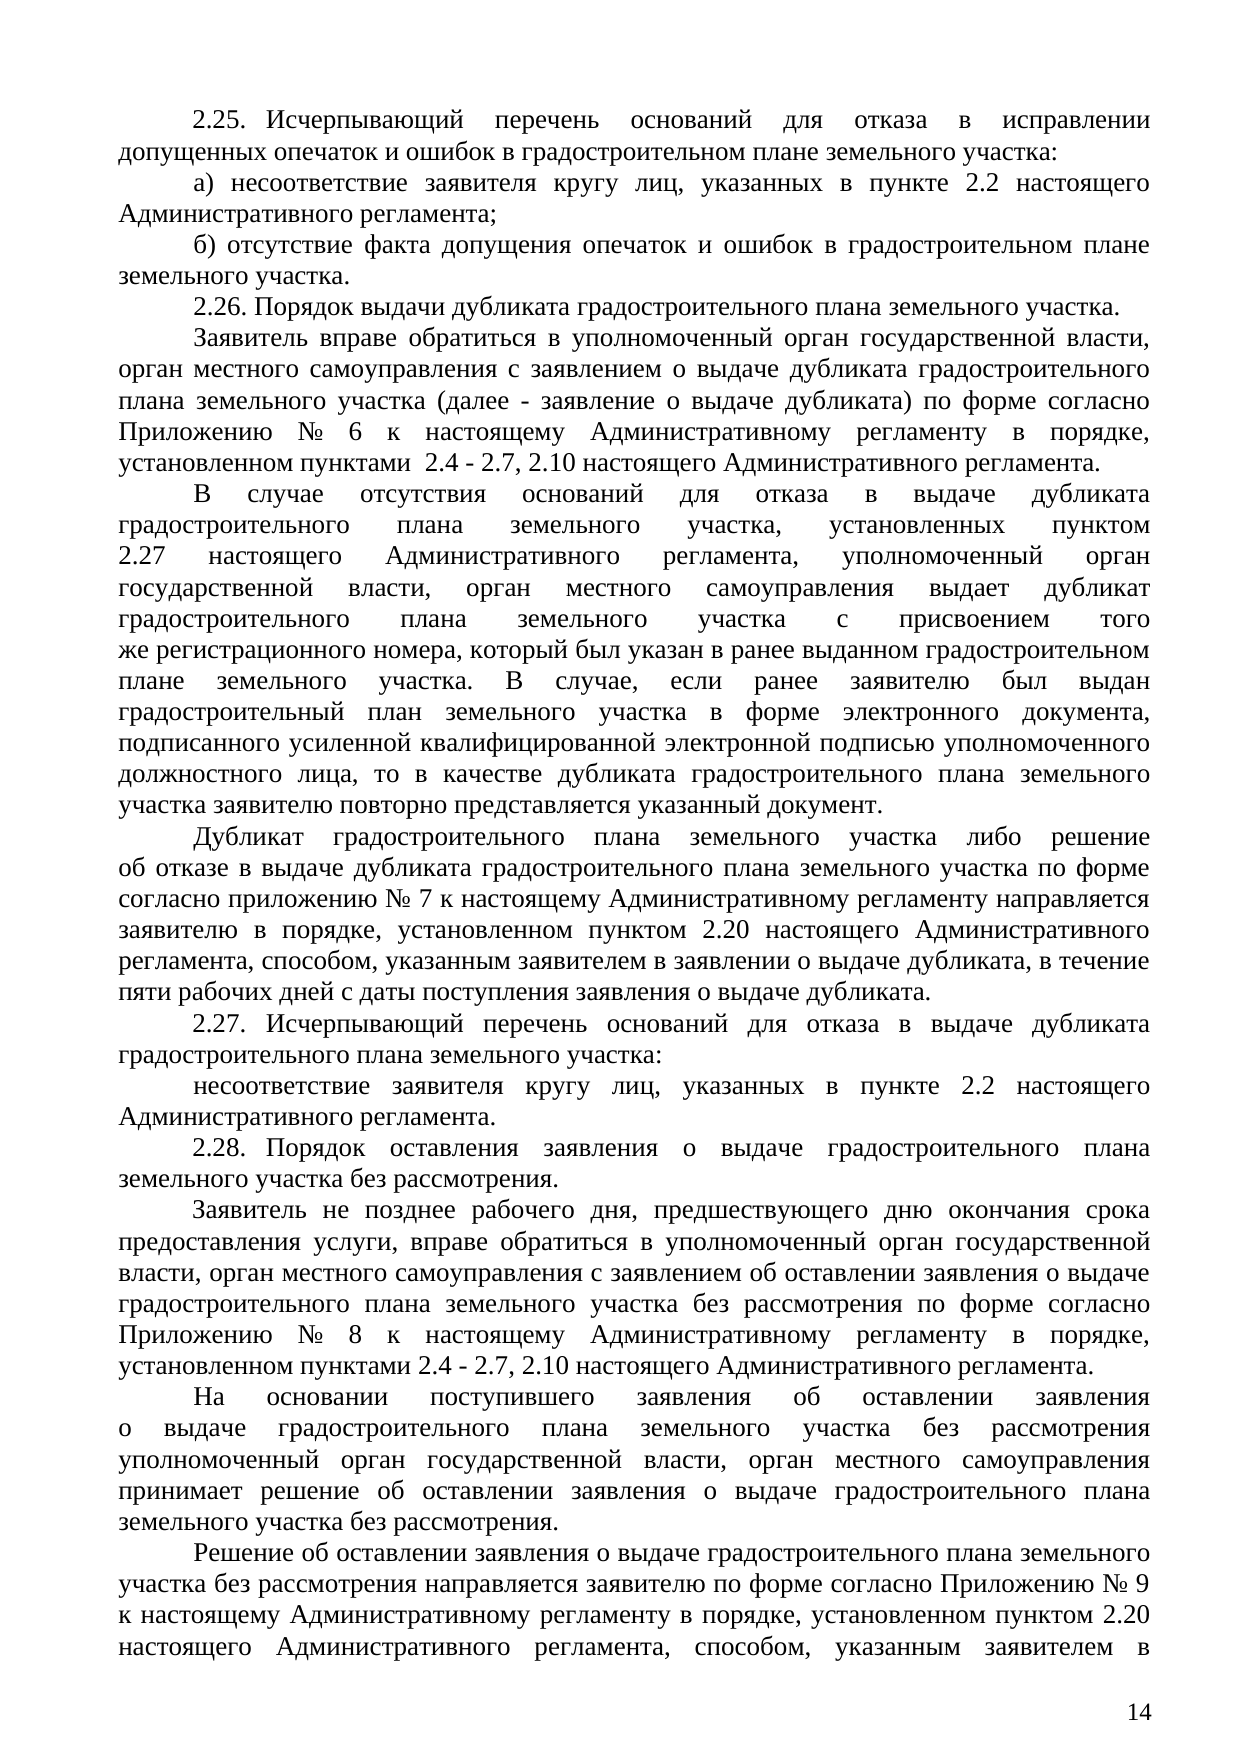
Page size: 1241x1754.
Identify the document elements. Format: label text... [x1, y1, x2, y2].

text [118, 1536, 1151, 1661]
text б) отсутствие факта допущения опечаток и ошибок в градостроительном плане земельного участка. [118, 228, 1151, 290]
text Заявитель не позднее рабочего дня, предшествующего дню окончания срока предоставления услуги, вправе обратиться в уполномоченный орган государственной власти, орган местного самоуправления с заявлением об оставлении заявления о выдаче градостроительного плана земельного участка без рассмотрения по форме согласно Приложению № 8 к настоящему Административному регламенту в порядке, установленном пунктами 2.4 - 2.7, 2.10 настоящего Административного регламента. [118, 1193, 1151, 1380]
list Исчерпывающий перечень оснований для отказа в исправлении допущенных опечаток и ошибок в градостроительном плане земельного участка: [118, 103, 1151, 166]
text Заявитель вправе обратиться в уполномоченный орган государственной власти, орган местного самоуправления с заявлением о выдаче дубликата градостроительного плана земельного участка (далее - заявление о выдаче дубликата) по форме согласно Приложению № 6 к настоящему Административному регламенту в порядке, установленном пунктами 2.4 - 2.7, 2.10 настоящего Административного регламента. [118, 321, 1151, 477]
text а) несоответствие заявителя кругу лиц, указанных в пункте 2.2 настоящего Административного регламента; [118, 166, 1151, 228]
list Исчерпывающий перечень оснований для отказа в выдаче дубликата градостроительного плана земельного участка: [118, 1007, 1151, 1069]
text несоответствие заявителя кругу лиц, указанных в пункте 2.2 настоящего Административного регламента. [118, 1069, 1151, 1131]
text На основании поступившего заявления об оставлении заявления о выдаче градостроительного плана земельного участка без рассмотрения уполномоченный орган государственной власти, орган местного самоуправления принимает решение об оставлении заявления о выдаче градостроительного плана земельного участка без рассмотрения. [118, 1380, 1151, 1536]
text В случае отсутствия оснований для отказа в выдаче дубликата градостроительного плана земельного участка, установленных пунктом 2.27 настоящего Административного регламента, уполномоченный орган государственной власти, орган местного самоуправления выдает дубликат градостроительного плана земельного участка с присвоением того же регистрационного номера, который был указан в ранее выданном градостроительном плане земельного участка. В случае, если ранее заявителю был выдан градостроительный план земельного участка в форме электронного документа, подписанного усиленной квалифицированной электронной подписью уполномоченного должностного лица, то в качестве дубликата градостроительного плана земельного участка заявителю повторно представляется указанный документ. [118, 477, 1151, 820]
text Дубликат градостроительного плана земельного участка либо решение об отказе в выдаче дубликата градостроительного плана земельного участка по форме согласно приложению № 7 к настоящему Административному регламенту направляется заявителю в порядке, установленном пунктом 2.20 настоящего Административного регламента, способом, указанным заявителем в заявлении о выдаче дубликата, в течение пяти рабочих дней с даты поступления заявления о выдаче дубликата. [118, 820, 1151, 1007]
text 2.26. Порядок выдачи дубликата градостроительного плана земельного участка. [118, 290, 1151, 321]
list Порядок оставления заявления о выдаче градостроительного плана земельного участка без рассмотрения. [118, 1131, 1151, 1193]
